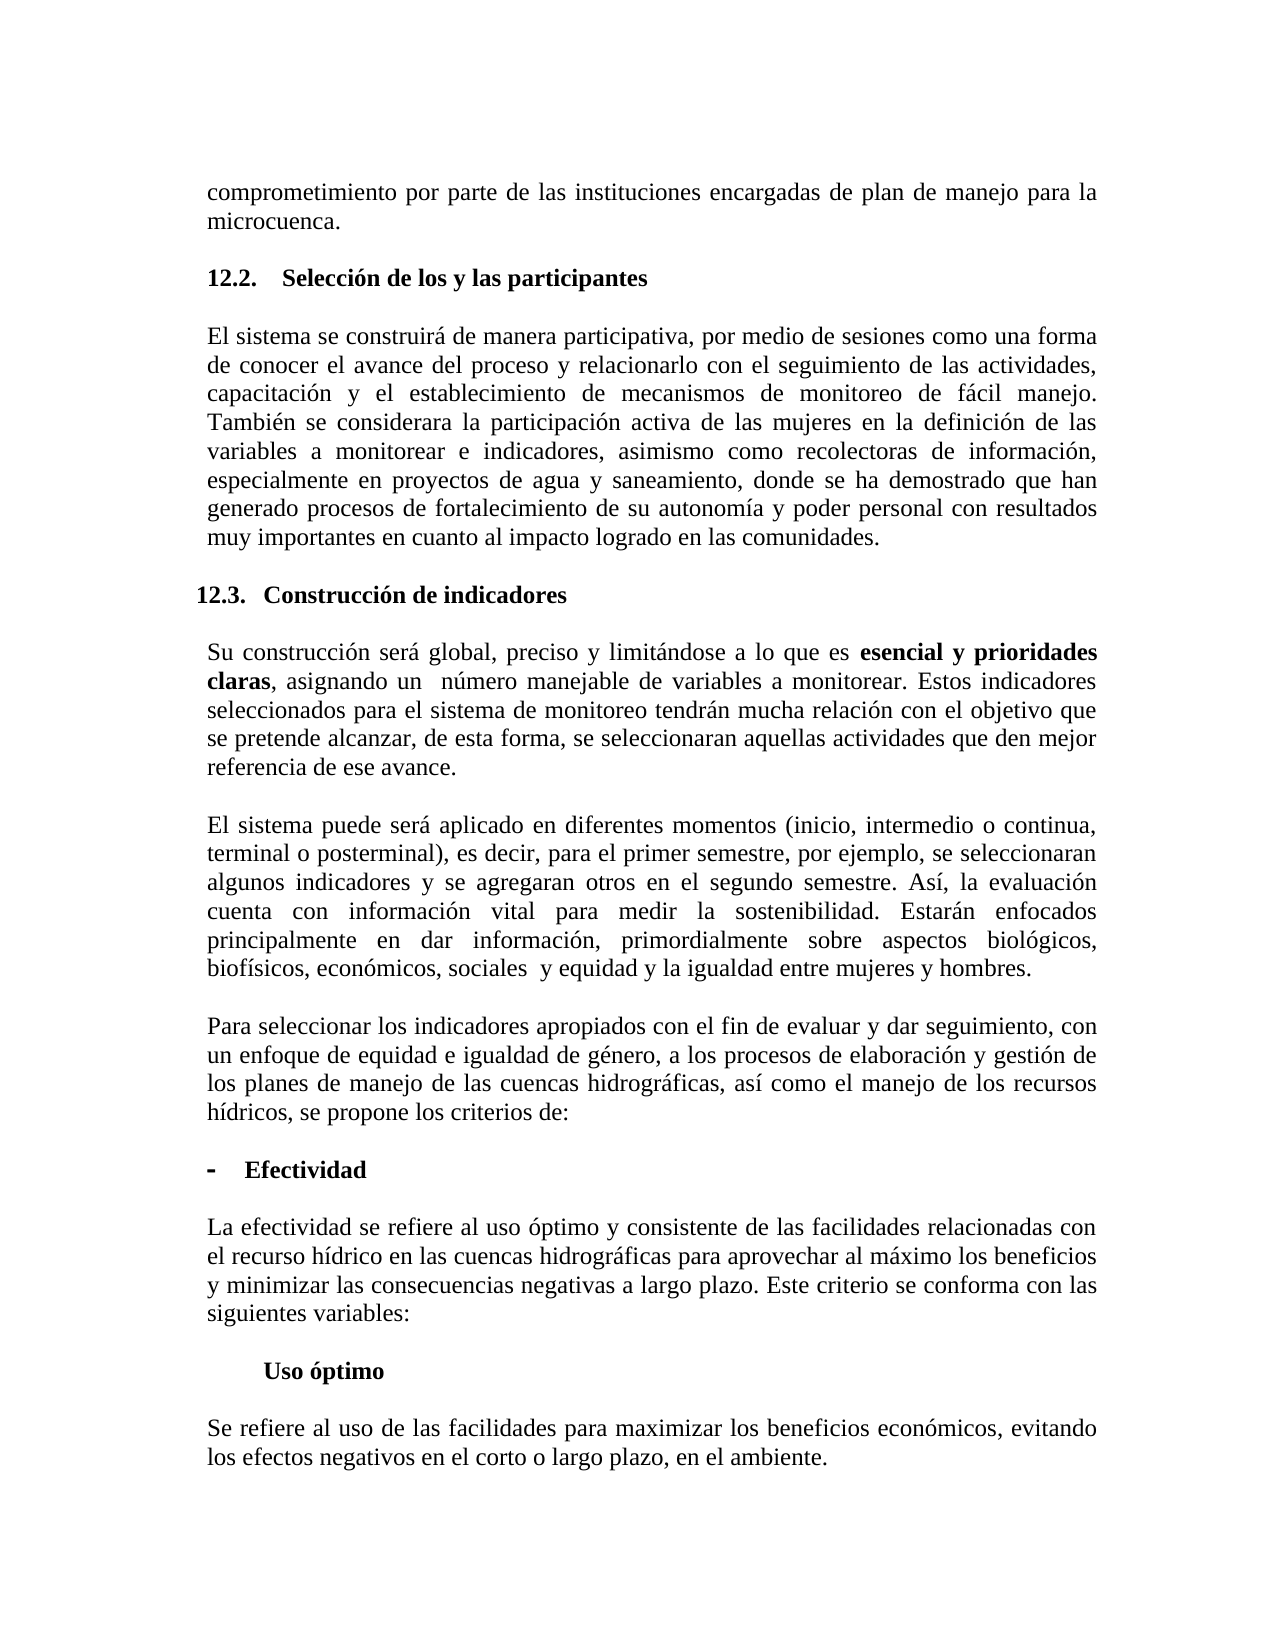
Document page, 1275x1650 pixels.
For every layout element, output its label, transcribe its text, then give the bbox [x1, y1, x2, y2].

text El sistema puede será aplicado en diferentes momentos (inicio, intermedio o continua, terminal o posterminal), es decir, para el primer semestre, por ejemplo, se seleccionaran algunos indicadores y se agregaran otros en el segundo semestre. Así, la evaluación cuenta con información vital para medir la sostenibilidad. Estarán enfocados principalmente en dar información, primordialmente sobre aspectos biológicos, biofísicos, económicos, sociales y equidad y la igualdad entre mujeres y hombres. [207, 810, 1098, 982]
text El sistema se construirá de manera participativa, por medio de sesiones como una forma de conocer el avance del proceso y relacionarlo con el seguimiento de las actividades, capacitación y el establecimiento de mecanismos de monitoreo de fácil manejo. También se considerara la participación activa de las mujeres en la definición de las variables a monitorear e indicadores, asimismo como recolectoras de información, especialmente en proyectos de agua y saneamiento, donde se ha demostrado que han generado procesos de fortalecimiento de su autonomía y poder personal con resultados muy importantes en cuanto al impacto logrado en las comunidades. [207, 321, 1098, 551]
list Efectividad [207, 1155, 1098, 1183]
list Selección de los y las participantes [207, 263, 1098, 292]
text La efectividad se refiere al uso óptimo y consistente de las facilidades relacionadas con el recurso hídrico en las cuencas hidrográficas para aprovechar al máximo los beneficios y minimizar las consecuencias negativas a largo plazo. Este criterio se conforma con las siguientes variables: [207, 1212, 1098, 1327]
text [207, 177, 1098, 235]
text Se refiere al uso de las facilidades para maximizar los beneficios económicos, evitando los efectos negativos en el corto o largo plazo, en el ambiente. [207, 1413, 1098, 1471]
text Para seleccionar los indicadores apropiados con el fin de evaluar y dar seguimiento, con un enfoque de equidad e igualdad de género, a los procesos de elaboración y gestión de los planes de manejo de las cuencas hidrográficas, así como el manejo de los recursos hídricos, se propone los criterios de: [207, 1011, 1098, 1126]
list Construcción de indicadores [196, 580, 1098, 608]
text Su construcción será global, preciso y limitándose a lo que es esencial y prioridades claras, asignando un número manejable de variables a monitorear. Estos indicadores seleccionados para el sistema de monitoreo tendrán mucha relación con el objetivo que se pretende alcanzar, de esta forma, se seleccionaran aquellas actividades que den mejor referencia de ese avance. [207, 637, 1098, 781]
text Uso óptimo [263, 1356, 1098, 1385]
